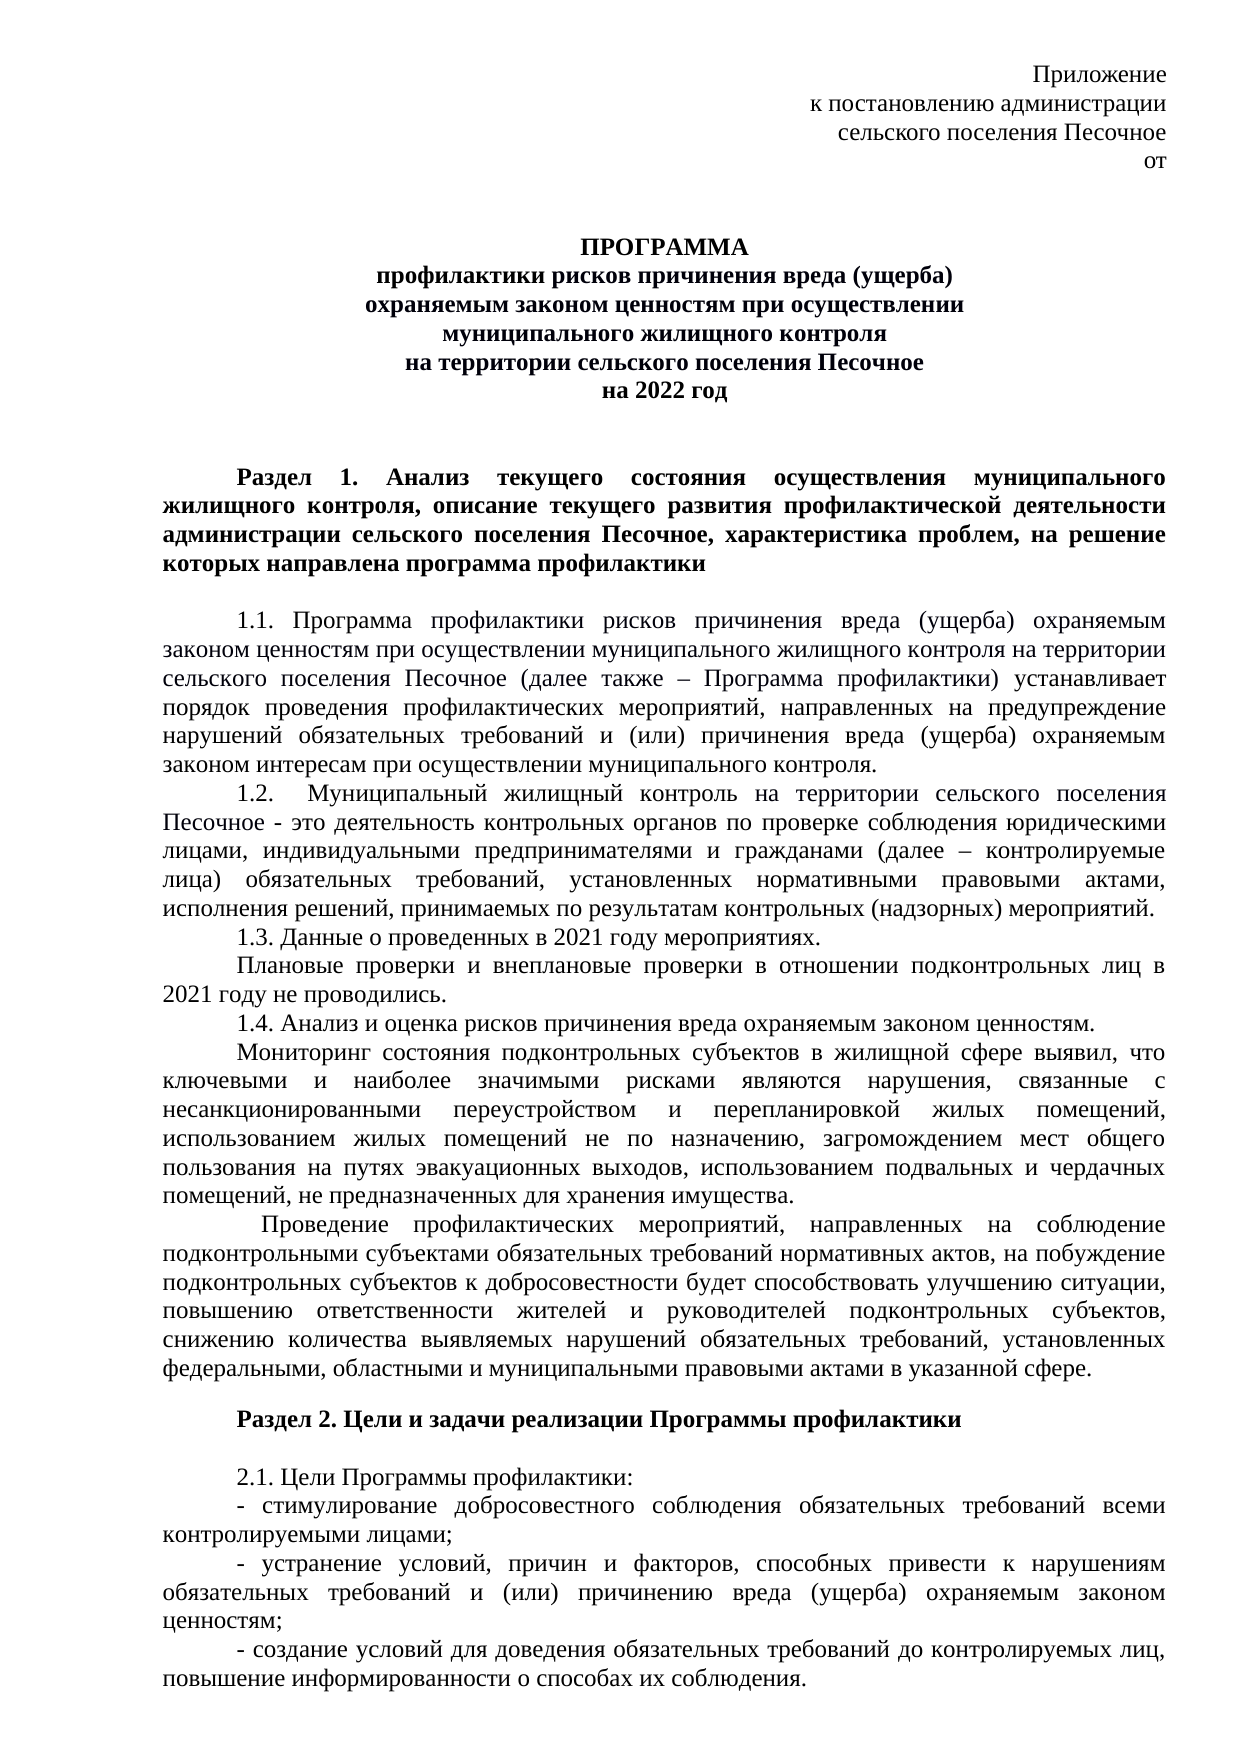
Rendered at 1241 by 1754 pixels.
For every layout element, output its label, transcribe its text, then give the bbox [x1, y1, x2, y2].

text к постановлению администрации [162, 88, 1167, 117]
text - создание условий для доведения обязательных требований до контролируемых лиц, повышение информированности о способах их соблюдения. [162, 1634, 1167, 1692]
text 2.1. Цели Программы профилактики: [162, 1462, 1167, 1491]
text Плановые проверки и внеплановые проверки в отношении подконтрольных лиц в 2021 году не проводились. [162, 950, 1167, 1008]
text Проведение профилактических мероприятий, направленных на соблюдение подконтрольными субъектами обязательных требований нормативных актов, на побуждение подконтрольных субъектов к добросовестности будет способствовать улучшению ситуации, повышению ответственности жителей и руководителей подконтрольных субъектов, снижению количества выявляемых нарушений обязательных требований, установленных федеральными, областными и муниципальными правовыми актами в указанной сфере. [162, 1209, 1167, 1382]
text 1.1. Программа профилактики рисков причинения вреда (ущерба) охраняемым законом ценностям при осуществлении муниципального жилищного контроля на территории сельского поселения Песочное (далее также – Программа профилактики) устанавливает порядок проведения профилактических мероприятий, направленных на предупреждение нарушений обязательных требований и (или) причинения вреда (ущерба) охраняемым законом интересам при осуществлении муниципального контроля. [162, 605, 1167, 778]
text сельского поселения Песочное [162, 117, 1167, 145]
title на территории сельского поселения Песочное [162, 347, 1167, 375]
text 1.4. Анализ и оценка рисков причинения вреда охраняемым законом ценностям. [162, 1008, 1167, 1037]
text - стимулирование добросовестного соблюдения обязательных требований всеми контролируемыми лицами; [162, 1491, 1167, 1548]
text Мониторинг состояния подконтрольных субъектов в жилищной сфере выявил, что ключевыми и наиболее значимыми рисками являются нарушения, связанные с несанкционированными переустройством и перепланировкой жилых помещений, использованием жилых помещений не по назначению, загромождением мест общего пользования на путях эвакуационных выходов, использованием подвальных и чердачных помещений, не предназначенных для хранения имущества. [162, 1037, 1167, 1209]
title на 2022 год [162, 375, 1167, 404]
title охраняемым законом ценностям при осуществлении [162, 289, 1167, 318]
text Раздел 2. Цели и задачи реализации Программы профилактики [162, 1404, 1167, 1433]
text 1.3. Данные о проведенных в 2021 году мероприятиях. [162, 922, 1167, 950]
text - устранение условий, причин и факторов, способных привести к нарушениям обязательных требований и (или) причинению вреда (ущерба) охраняемым законом ценностям; [162, 1548, 1167, 1634]
text 1.2. Муниципальный жилищный контроль на территории сельского поселения Песочное - это деятельность контрольных органов по проверке соблюдения юридическими лицами, индивидуальными предпринимателями и гражданами (далее – контролируемые лица) обязательных требований, установленных нормативными правовыми актами, исполнения решений, принимаемых по результатам контрольных (надзорных) мероприятий. [162, 778, 1167, 922]
text Приложение [162, 59, 1167, 88]
title профилактики рисков причинения вреда (ущерба) [162, 260, 1167, 289]
title муниципального жилищного контроля [162, 318, 1167, 347]
text Раздел 1. Анализ текущего состояния осуществления муниципального жилищного контроля, описание текущего развития профилактической деятельности администрации сельского поселения Песочное, характеристика проблем, на решение которых направлена программа профилактики [162, 462, 1167, 577]
title ПРОГРАММА [162, 232, 1167, 260]
text от [162, 145, 1167, 174]
